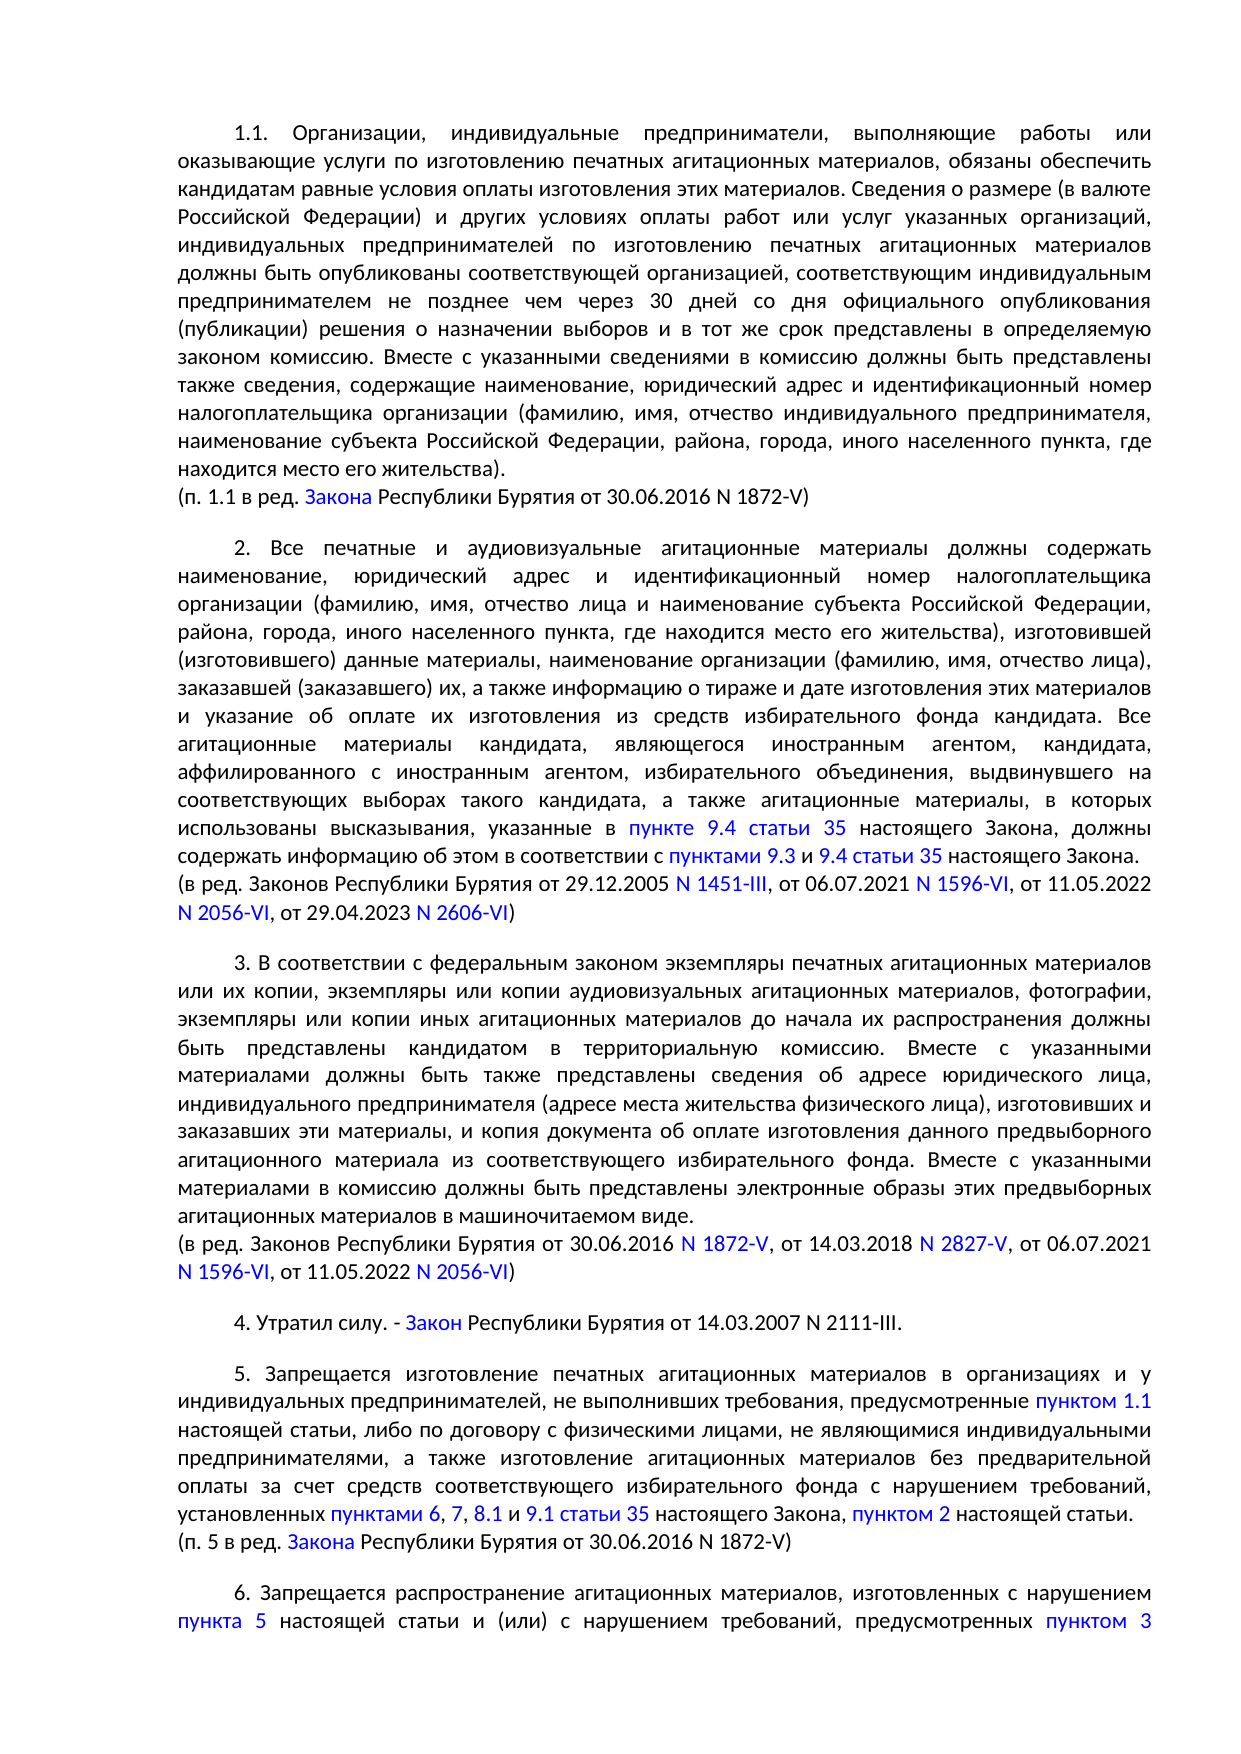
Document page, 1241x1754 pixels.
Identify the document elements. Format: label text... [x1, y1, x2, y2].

text 3. В соответствии с федеральным законом экземпляры печатных агитационных материалов или их копии, экземпляры или копии аудиовизуальных агитационных материалов, фотографии, экземпляры или копии иных агитационных материалов до начала их распространения должны быть представлены кандидатом в территориальную комиссию. Вместе с указанными материалами должны быть также представлены сведения об адресе юридического лица, индивидуального предпринимателя (адресе места жительства физического лица), изготовивших и заказавших эти материалы, и копия документа об оплате изготовления данного предвыборного агитационного материала из соответствующего избирательного фонда. Вместе с указанными материалами в комиссию должны быть представлены электронные образы этих предвыборных агитационных материалов в машиночитаемом виде. [177, 948, 1152, 1229]
text 4. Утратил силу. - Закон Республики Бурятия от 14.03.2007 N 2111-III. [177, 1308, 1152, 1336]
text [177, 1578, 1152, 1634]
text (п. 1.1 в ред. Закона Республики Бурятия от 30.06.2016 N 1872-V) [177, 482, 1152, 510]
text (в ред. Законов Республики Бурятия от 30.06.2016 N 1872-V, от 14.03.2018 N 2827-V, от 06.07.2021 N 1596-VI, от 11.05.2022 N 2056-VI) [177, 1229, 1152, 1285]
text 2. Все печатные и аудиовизуальные агитационные материалы должны содержать наименование, юридический адрес и идентификационный номер налогоплательщика организации (фамилию, имя, отчество лица и наименование субъекта Российской Федерации, района, города, иного населенного пункта, где находится место его жительства), изготовившей (изготовившего) данные материалы, наименование организации (фамилию, имя, отчество лица), заказавшей (заказавшего) их, а также информацию о тираже и дате изготовления этих материалов и указание об оплате их изготовления из средств избирательного фонда кандидата. Все агитационные материалы кандидата, являющегося иностранным агентом, кандидата, аффилированного с иностранным агентом, избирательного объединения, выдвинувшего на соответствующих выборах такого кандидата, а также агитационные материалы, в которых использованы высказывания, указанные в пункте 9.4 статьи 35 настоящего Закона, должны содержать информацию об этом в соответствии с пунктами 9.3 и 9.4 статьи 35 настоящего Закона. [177, 533, 1152, 869]
text (в ред. Законов Республики Бурятия от 29.12.2005 N 1451-III, от 06.07.2021 N 1596-VI, от 11.05.2022 N 2056-VI, от 29.04.2023 N 2606-VI) [177, 869, 1152, 926]
text 1.1. Организации, индивидуальные предприниматели, выполняющие работы или оказывающие услуги по изготовлению печатных агитационных материалов, обязаны обеспечить кандидатам равные условия оплаты изготовления этих материалов. Сведения о размере (в валюте Российской Федерации) и других условиях оплаты работ или услуг указанных организаций, индивидуальных предпринимателей по изготовлению печатных агитационных материалов должны быть опубликованы соответствующей организацией, соответствующим индивидуальным предпринимателем не позднее чем через 30 дней со дня официального опубликования (публикации) решения о назначении выборов и в тот же срок представлены в определяемую законом комиссию. Вместе с указанными сведениями в комиссию должны быть представлены также сведения, содержащие наименование, юридический адрес и идентификационный номер налогоплательщика организации (фамилию, имя, отчество индивидуального предпринимателя, наименование субъекта Российской Федерации, района, города, иного населенного пункта, где находится место его жительства). [177, 118, 1152, 482]
text 5. Запрещается изготовление печатных агитационных материалов в организациях и у индивидуальных предпринимателей, не выполнивших требования, предусмотренные пунктом 1.1 настоящей статьи, либо по договору с физическими лицами, не являющимися индивидуальными предпринимателями, а также изготовление агитационных материалов без предварительной оплаты за счет средств соответствующего избирательного фонда с нарушением требований, установленных пунктами 6, 7, 8.1 и 9.1 статьи 35 настоящего Закона, пунктом 2 настоящей статьи. [177, 1359, 1152, 1527]
text (п. 5 в ред. Закона Республики Бурятия от 30.06.2016 N 1872-V) [177, 1527, 1152, 1555]
